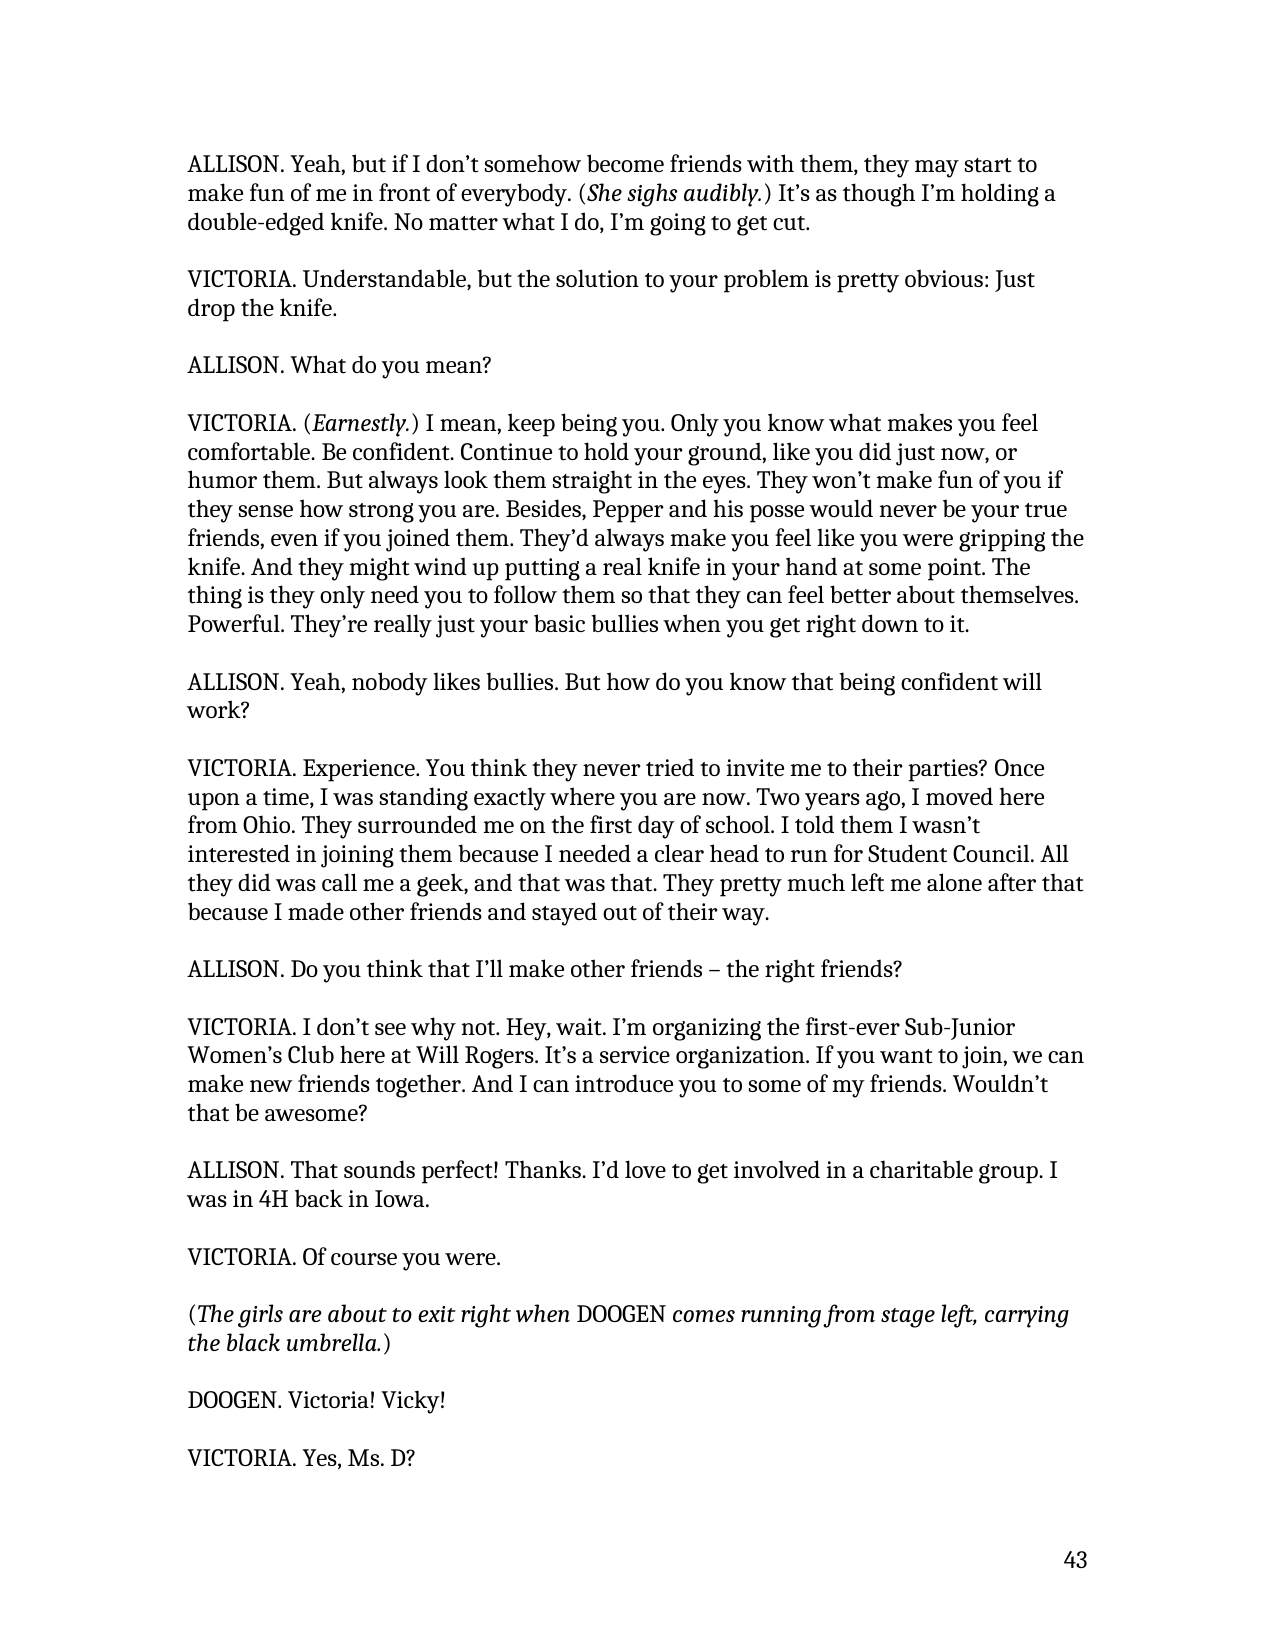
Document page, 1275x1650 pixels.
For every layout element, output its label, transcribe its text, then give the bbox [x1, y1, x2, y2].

text (The girls are about to exit right when DOOGEN comes running from stage left, carrying the black umbrella.) [187, 1300, 1087, 1357]
text ALLISON. Do you think that I’ll make other friends – the right friends? [187, 955, 1087, 984]
text VICTORIA. Of course you were. [187, 1242, 1087, 1271]
text VICTORIA. (Earnestly.) I mean, keep being you. Only you know what makes you feel comfortable. Be confident. Continue to hold your ground, like you did just now, or humor them. But always look them straight in the eyes. They won’t make fun of you if they sense how strong you are. Besides, Pepper and his posse would never be your true friends, even if you joined them. They’d always make you feel like you were gripping the knife. And they might wind up putting a real knife in your hand at some point. The thing is they only need you to follow them so that they can feel better about themselves. Powerful. They’re really just your basic bullies when you get right down to it. [187, 409, 1087, 639]
text ALLISON. Yeah, but if I don’t somehow become friends with them, they may start to make fun of me in front of everybody. (She sighs audibly.) It’s as though I’m holding a double-edged knife. No matter what I do, I’m going to get cut. [187, 150, 1087, 236]
text VICTORIA. Yes, Ms. D? [187, 1444, 1087, 1472]
text ALLISON. That sounds perfect! Thanks. I’d love to get involved in a charitable group. I was in 4H back in Iowa. [187, 1156, 1087, 1214]
text VICTORIA. Understandable, but the solution to your problem is pretty obvious: Just drop the knife. [187, 265, 1087, 322]
text DOOGEN. Victoria! Vicky! [187, 1386, 1087, 1415]
text VICTORIA. I don’t see why not. Hey, wait. I’m organizing the first-ever Sub-Junior Women’s Club here at Will Rogers. It’s a service organization. If you want to join, we can make new friends together. And I can introduce you to some of my friends. Wouldn’t that be awesome? [187, 1012, 1087, 1127]
text VICTORIA. Experience. You think they never tried to invite me to their parties? Once upon a time, I was standing exactly where you are now. Two years ago, I moved here from Ohio. They surrounded me on the first day of school. I told them I wasn’t interested in joining them because I needed a clear head to run for Student Council. All they did was call me a geek, and that was that. They pretty much left me alone after that because I made other friends and stayed out of their way. [187, 725, 1087, 926]
text ALLISON. Yeah, nobody likes bullies. But how do you know that being confident will work? [187, 667, 1087, 725]
text ALLISON. What do you mean? [187, 351, 1087, 380]
